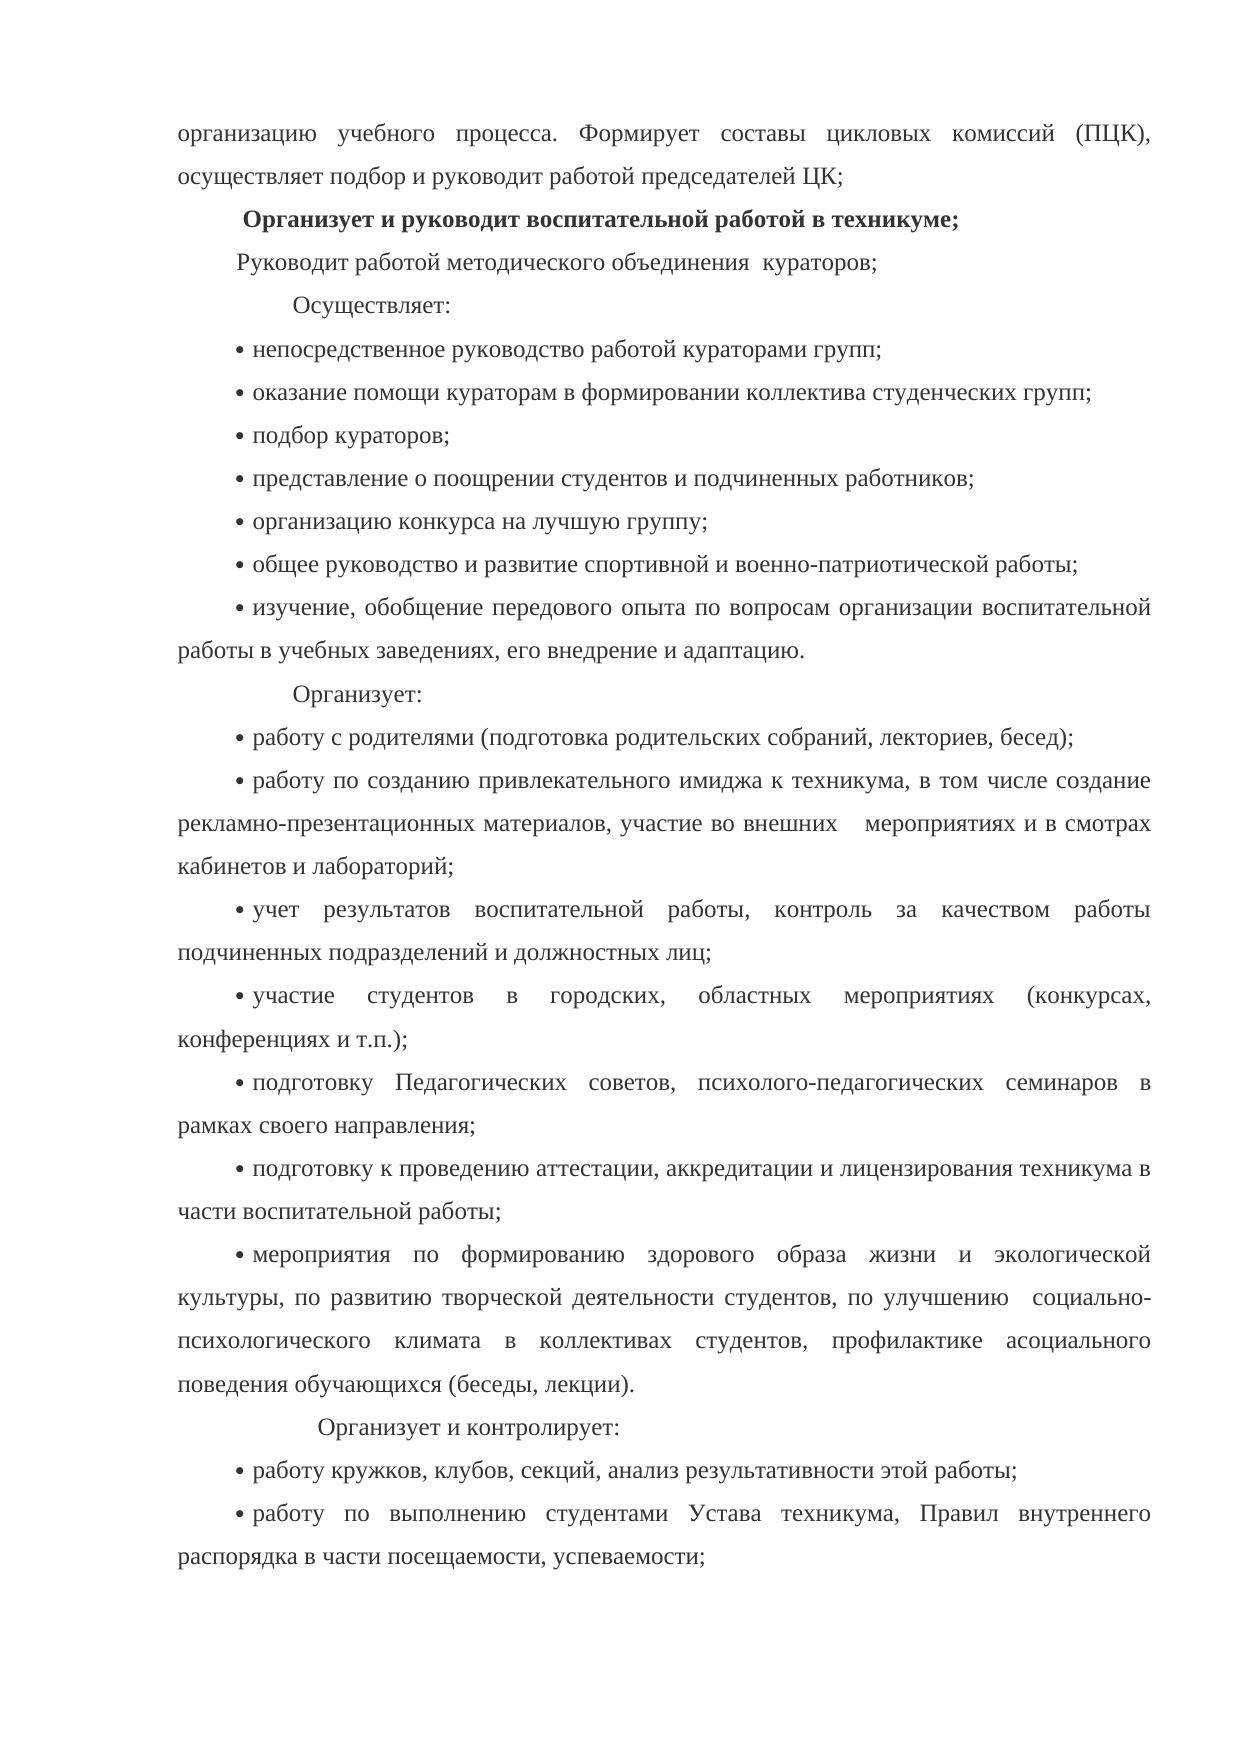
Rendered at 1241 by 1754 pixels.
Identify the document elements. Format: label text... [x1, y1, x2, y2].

list оказание помощи кураторам в формировании коллектива студенческих групп; [177, 377, 1152, 406]
list работу по выполнению студентами Устава техникума, Правил внутреннего распорядка в части посещаемости, успеваемости; [177, 1498, 1152, 1570]
list работу с родителями (подготовка родительских собраний, лекториев, бесед); [177, 722, 1152, 751]
text Организует и контролирует: [177, 1412, 1152, 1441]
list изучение, обобщение передового опыта по вопросам организации воспитательной работы в учебных заведениях, его внедрение и адаптацию. [177, 592, 1152, 664]
list непосредственное руководство работой кураторами групп; [177, 334, 1152, 362]
list работу кружков, клубов, секций, анализ результативности этой работы; [177, 1455, 1152, 1484]
list общее руководство и развитие спортивной и военно-патриотической работы; [177, 549, 1152, 578]
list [177, 118, 1152, 190]
list участие студентов в городских, областных мероприятиях (конкурсах, конференциях и т.п.); [177, 981, 1152, 1052]
list организацию конкурса на лучшую группу; [177, 506, 1152, 535]
list подготовку к проведению аттестации, аккредитации и лицензирования техникума в части воспитательной работы; [177, 1153, 1152, 1225]
text Руководит работой методического объединения кураторов; [177, 247, 1152, 276]
list работу по созданию привлекательного имиджа к техникума, в том числе создание рекламно-презентационных материалов, участие во внешних мероприятиях и в смотрах кабинетов и лабораторий; [177, 765, 1152, 880]
text Организует и руководит воспитательной работой в техникуме; [177, 204, 1152, 233]
list подбор кураторов; [177, 420, 1152, 449]
list подготовку Педагогических советов, психолого-педагогических семинаров в рамках своего направления; [177, 1067, 1152, 1139]
list мероприятия по формированию здорового образа жизни и экологической культуры, по развитию творческой деятельности студентов, по улучшению социально-психологического климата в коллективах студентов, профилактике асоциального поведения обучающихся (беседы, лекции). [177, 1239, 1152, 1397]
list представление о поощрении студентов и подчиненных работников; [177, 463, 1152, 492]
text Организует: [177, 679, 1152, 707]
list учет результатов воспитательной работы, контроль за качеством работы подчиненных подразделений и должностных лиц; [177, 894, 1152, 966]
text Осуществляет: [177, 291, 1152, 319]
